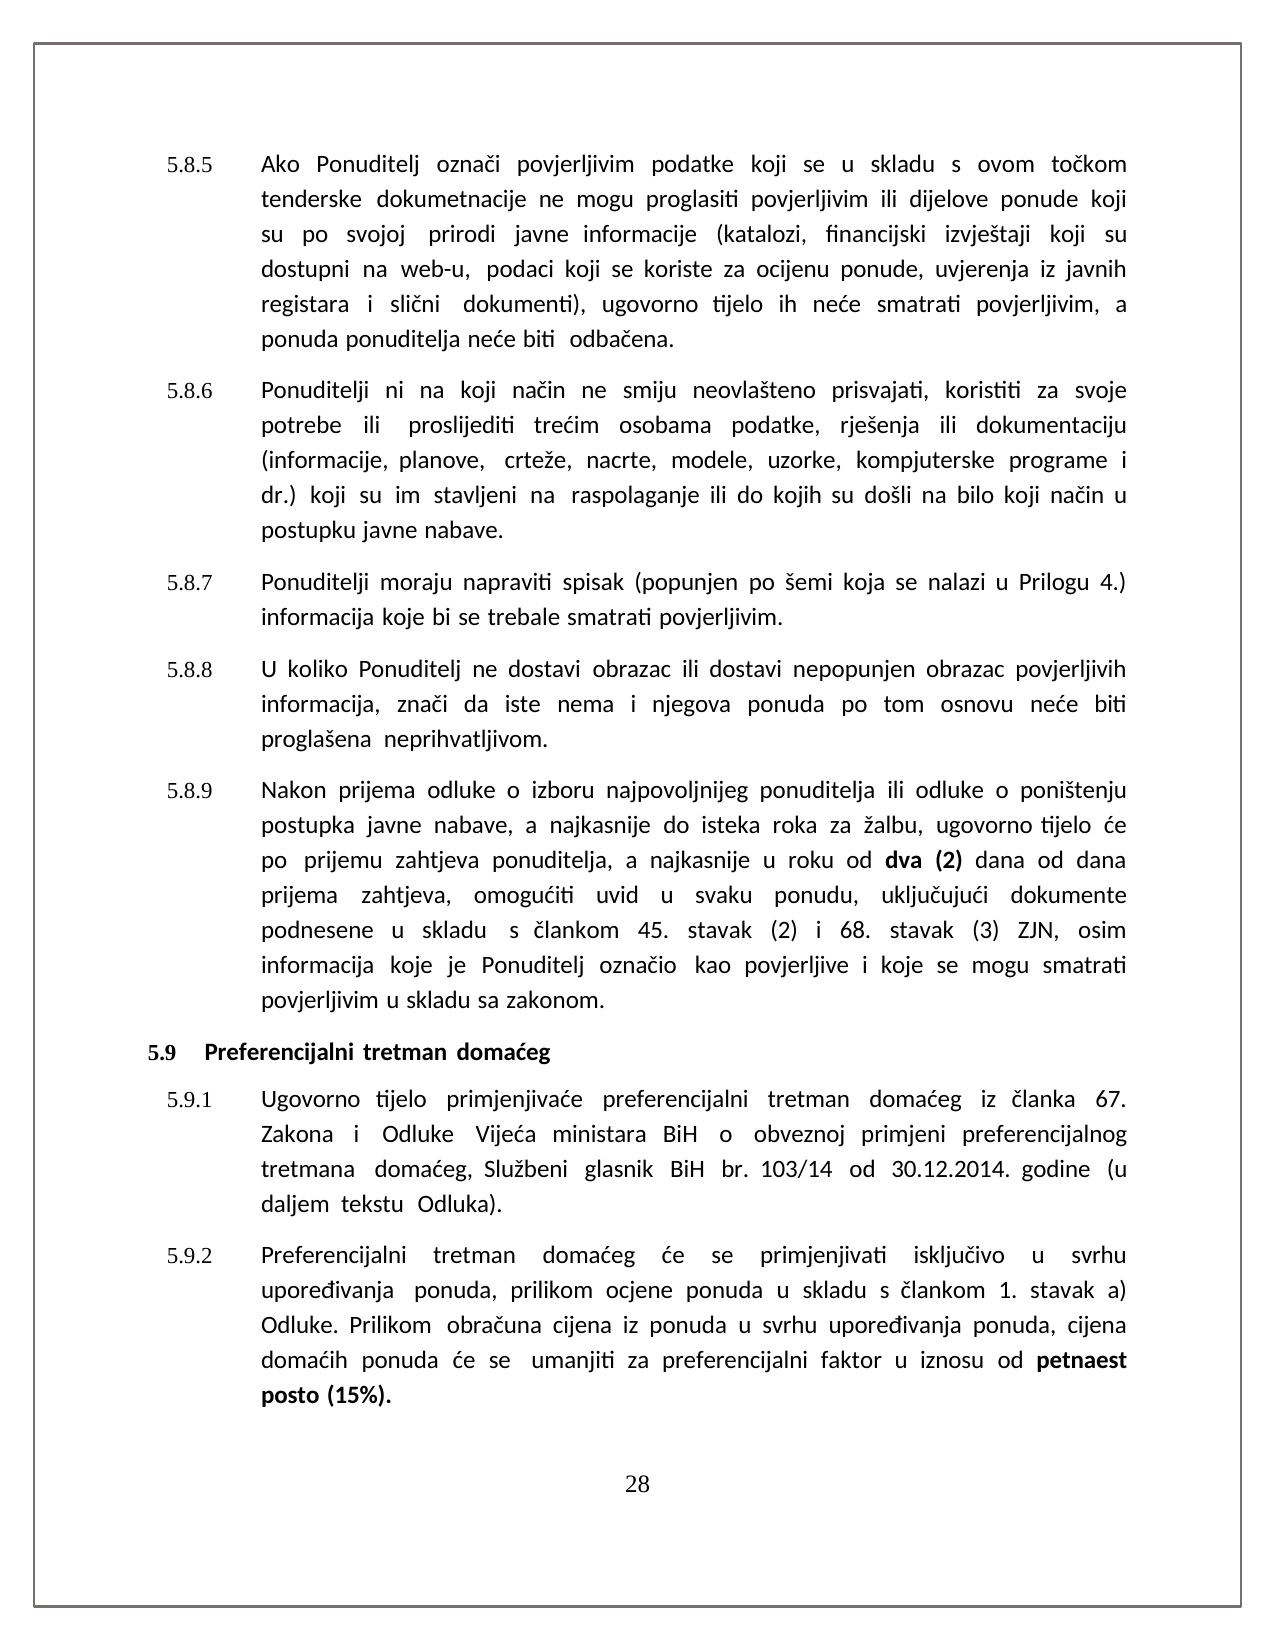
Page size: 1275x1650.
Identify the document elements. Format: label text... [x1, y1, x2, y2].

list Preferencijalni tretman domaćeg [148, 1036, 1127, 1067]
list Preferencijalni tretman domaćeg će se primjenjivati isključivo u svrhu upoređivanja ponuda, prilikom ocjene ponuda u skladu s člankom 1. stavak a) Odluke. Prilikom obračuna cijena iz ponuda u svrhu upoređivanja ponuda, cijena domaćih ponuda će se umanjiti za preferencijalni faktor u iznosu od petnaest posto (15%). [167, 1239, 1127, 1410]
list Ako Ponuditelj označi povjerljivim podatke koji se u skladu s ovom točkom tenderske dokumetnacije ne mogu proglasiti povjerljivim ili dijelove ponude koji su po svojoj prirodi javne informacije (katalozi, financijski izvještaji koji su dostupni na web-u, podaci koji se koriste za ocijenu ponude, uvjerenja iz javnih registara i slični dokumenti), ugovorno tijelo ih neće smatrati povjerljivim, a ponuda ponuditelja neće biti odbačena. [167, 148, 1127, 353]
list U koliko Ponuditelj ne dostavi obrazac ili dostavi nepopunjen obrazac povjerljivih informacija, znači da iste nema i njegova ponuda po tom osnovu neće biti proglašena neprihvatljivom. [167, 653, 1127, 753]
list Nakon prijema odluke o izboru najpovoljnijeg ponuditelja ili odluke o poništenju postupka javne nabave, a najkasnije do isteka roka za žalbu, ugovorno tijelo će po prijemu zahtjeva ponuditelja, a najkasnije u roku od dva (2) dana od dana prijema zahtjeva, omogućiti uvid u svaku ponudu, uključujući dokumente podnesene u skladu s člankom 45. stavak (2) i 68. stavak (3) ZJN, osim informacija koje je Ponuditelj označio kao povjerljive i koje se mogu smatrati povjerljivim u skladu sa zakonom. [167, 774, 1127, 1015]
list Ugovorno tijelo primjenjivaće preferencijalni tretman domaćeg iz članka 67. Zakona i Odluke Vijeća ministara BiH o obveznoj primjeni preferencijalnog tretmana domaćeg, Službeni glasnik BiH br. 103/14 od 30.12.2014. godine (u daljem tekstu Odluka). [167, 1083, 1127, 1218]
list Ponuditelji ni na koji način ne smiju neovlašteno prisvajati, koristiti za svoje potrebe ili proslijediti trećim osobama podatke, rješenja ili dokumentaciju (informacije, planove, crteže, nacrte, modele, uzorke, kompjuterske programe i dr.) koji su im stavljeni na raspolaganje ili do kojih su došli na bilo koji način u postupku javne nabave. [167, 374, 1127, 545]
list Ponuditelji moraju napraviti spisak (popunjen po šemi koja se nalazi u Prilogu 4.) informacija koje bi se trebale smatrati povjerljivim. [167, 566, 1127, 632]
